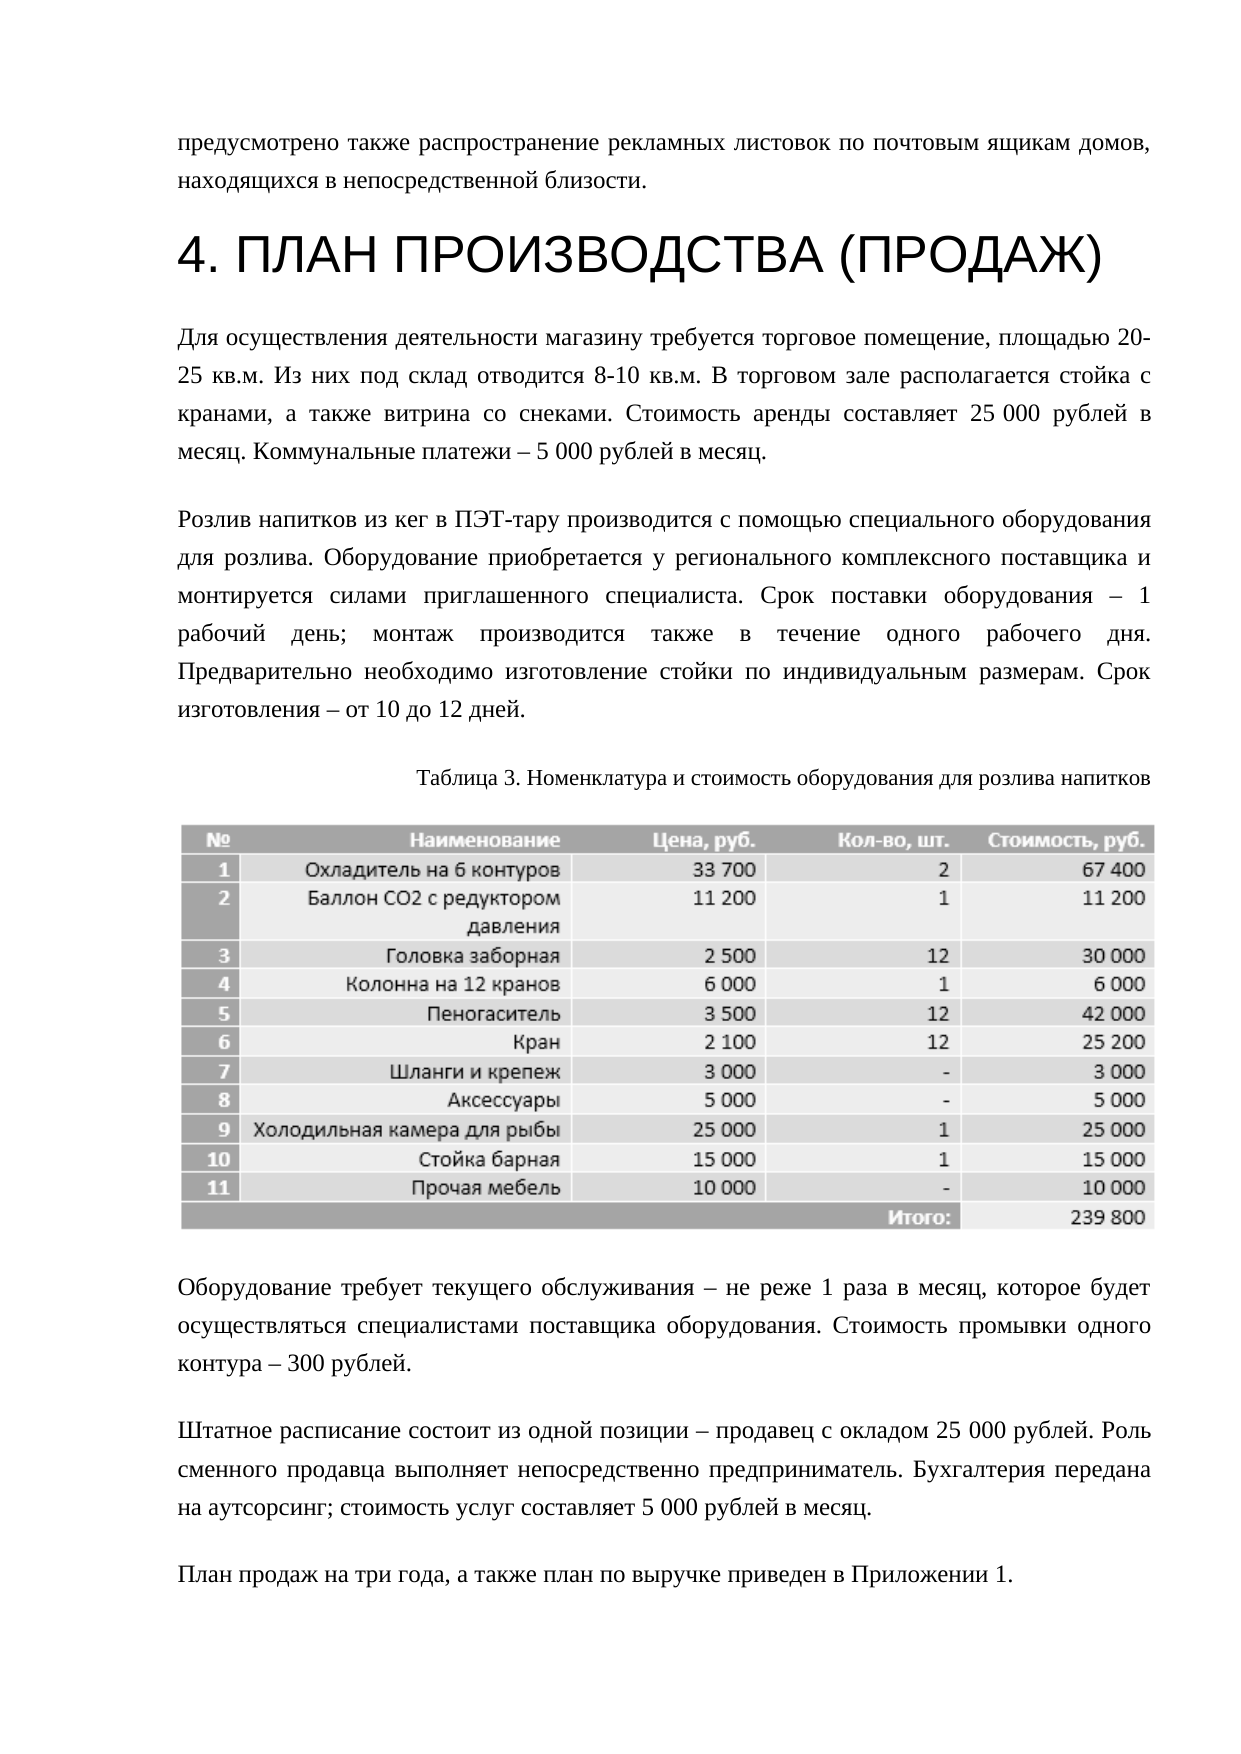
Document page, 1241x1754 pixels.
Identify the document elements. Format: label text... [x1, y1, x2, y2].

text План продаж на три года, а также план по выручке приведен в Приложении 1. [177, 1550, 1152, 1588]
picture [177, 819, 1164, 1234]
text Оборудование требует текущего обслуживания – не реже 1 раза в месяц, которое будет осуществляться специалистами поставщика оборудования. Стоимость промывки одного контура – 300 рублей. [177, 1263, 1152, 1377]
text Штатное расписание состоит из одной позиции – продавец с окладом 25 000 рублей. Роль сменного продавца выполняет непосредственно предприниматель. Бухгалтерия передана на аутсорсинг; стоимость услуг составляет 5 000 рублей в месяц. [177, 1406, 1152, 1521]
text 4. ПЛАН ПРОИЗВОДСТВА (ПРОДАЖ) [177, 223, 1152, 283]
text Розлив напитков из кег в ПЭТ-тару производится с помощью специального оборудования для розлива. Оборудование приобретается у регионального комплексного поставщика и монтируется силами приглашенного специалиста. Срок поставки оборудования – 1 рабочий день; монтаж производится также в течение одного рабочего дня. Предварительно необходимо изготовление стойки по индивидуальным размерам. Срок изготовления – от 10 до 12 дней. [177, 494, 1152, 723]
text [177, 118, 1152, 194]
text Таблица 3. Номенклатура и стоимость оборудования для розлива напитков [177, 752, 1152, 790]
text Для осуществления деятельности магазину требуется торговое помещение, площадью 20-25 кв.м. Из них под склад отводится 8-10 кв.м. В торговом зале располагается стойка с кранами, а также витрина со снеками. Стоимость аренды составляет 25 000 рублей в месяц. Коммунальные платежи – 5 000 рублей в месяц. [177, 313, 1152, 465]
